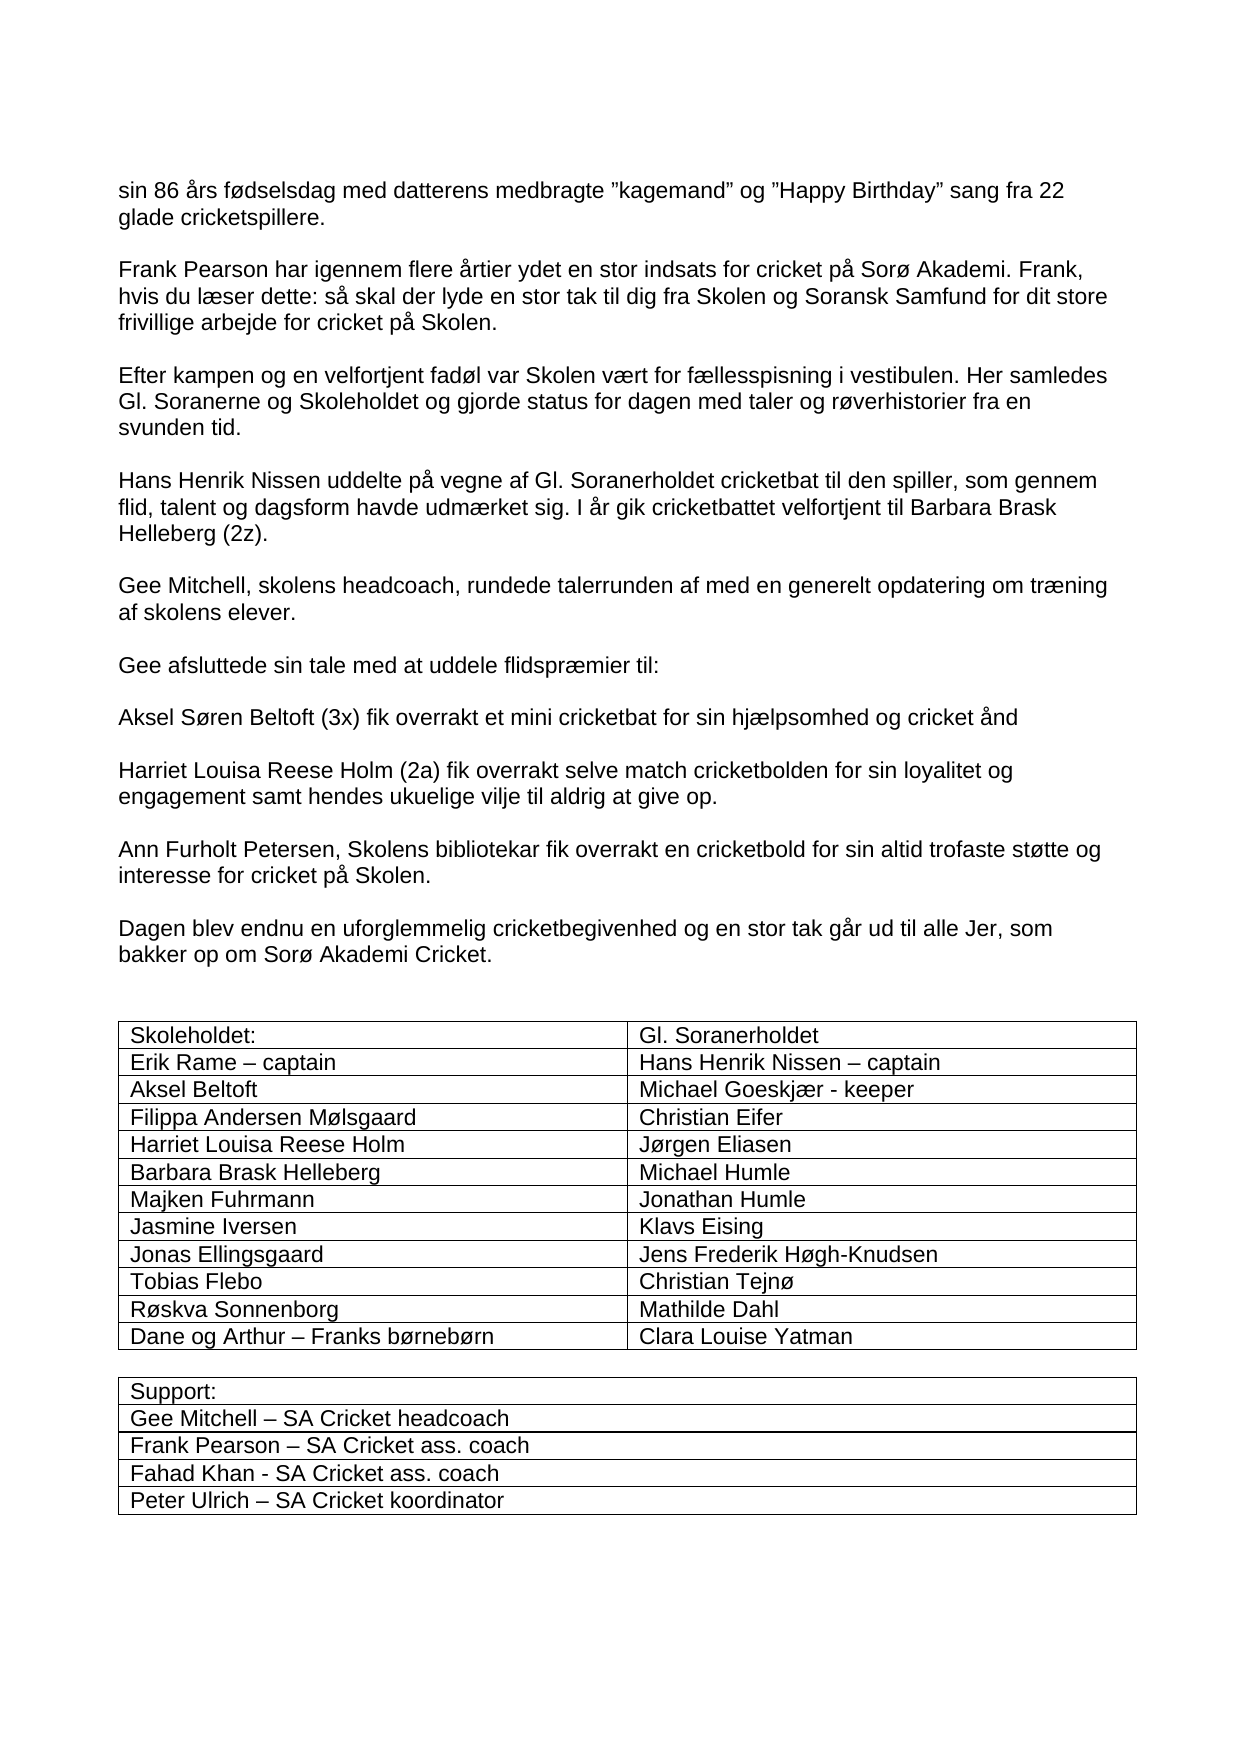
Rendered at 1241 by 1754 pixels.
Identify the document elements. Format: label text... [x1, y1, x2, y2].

table_cell Røskva Sonnenborg [119, 1296, 627, 1322]
table_cell Aksel Beltoft [119, 1076, 627, 1103]
table_cell Harriet Louisa Reese Holm [119, 1131, 627, 1157]
table_cell Filippa Andersen Mølsgaard [119, 1104, 627, 1130]
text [118, 177, 1122, 230]
text Hans Henrik Nissen uddelte på vegne af Gl. Soranerholdet cricketbat til den spiller, som gennem flid, talent og dagsform havde udmærket sig. I år gik cricketbattet velfortjent til Barbara Brask Helleberg (2z). [118, 467, 1122, 546]
table_cell Barbara Brask Helleberg [119, 1159, 627, 1185]
table_cell Christian Eifer [628, 1104, 1136, 1130]
table_cell Frank Pearson – SA Cricket ass. coach [119, 1433, 1136, 1459]
table_cell Jørgen Eliasen [628, 1131, 1136, 1157]
text Harriet Louisa Reese Holm (2a) fik overrakt selve match cricketbolden for sin loyalitet og engagement samt hendes ukuelige vilje til aldrig at give op. [118, 757, 1122, 810]
text Ann Furholt Petersen, Skolens bibliotekar fik overrakt en cricketbold for sin altid trofaste støtte og interesse for cricket på Skolen. [118, 836, 1122, 889]
table_cell Jens Frederik Høgh-Knudsen [628, 1241, 1136, 1267]
text Gee afsluttede sin tale med at uddele flidspræmier til: [118, 652, 1122, 678]
table_cell Gee Mitchell – SA Cricket headcoach [119, 1405, 1136, 1431]
table_cell Tobias Flebo [119, 1268, 627, 1294]
table_cell Klavs Eising [628, 1213, 1136, 1240]
table_header Support: [119, 1378, 1136, 1404]
table_cell Majken Fuhrmann [119, 1186, 627, 1212]
text Efter kampen og en velfortjent fadøl var Skolen vært for fællesspisning i vestibulen. Her samledes Gl. Soranerne og Skoleholdet og gjorde status for dagen med taler og røverhistorier fra en svunden tid. [118, 362, 1122, 441]
table_cell Jasmine Iversen [119, 1213, 627, 1240]
table_cell Michael Goeskjær - keeper [628, 1076, 1136, 1103]
table_cell Hans Henrik Nissen – captain [628, 1049, 1136, 1075]
table_cell Dane og Arthur – Franks børnebørn [119, 1323, 627, 1349]
text Dagen blev endnu en uforglemmelig cricketbegivenhed og en stor tak går ud til alle Jer, som bakker op om Sorø Akademi Cricket. [118, 915, 1122, 968]
table_cell Christian Tejnø [628, 1268, 1136, 1294]
table_cell Peter Ulrich – SA Cricket koordinator [119, 1487, 1136, 1514]
table_header Gl. Soranerholdet [628, 1022, 1136, 1048]
table_cell Jonas Ellingsgaard [119, 1241, 627, 1267]
table_cell Erik Rame – captain [119, 1049, 627, 1075]
table_cell Mathilde Dahl [628, 1296, 1136, 1322]
text Aksel Søren Beltoft (3x) fik overrakt et mini cricketbat for sin hjælpsomhed og cricket ånd [118, 704, 1122, 731]
text Gee Mitchell, skolens headcoach, rundede talerrunden af med en generelt opdatering om træning af skolens elever. [118, 572, 1122, 625]
table_cell Michael Humle [628, 1159, 1136, 1185]
table_cell Fahad Khan - SA Cricket ass. coach [119, 1460, 1136, 1486]
table_cell Jonathan Humle [628, 1186, 1136, 1212]
text Frank Pearson har igennem flere årtier ydet en stor indsats for cricket på Sorø Akademi. Frank, hvis du læser dette: så skal der lyde en stor tak til dig fra Skolen og Soransk Samfund for dit store frivillige arbejde for cricket på Skolen. [118, 256, 1122, 335]
table_header Skoleholdet: [119, 1022, 627, 1048]
table_cell Clara Louise Yatman [628, 1323, 1136, 1349]
